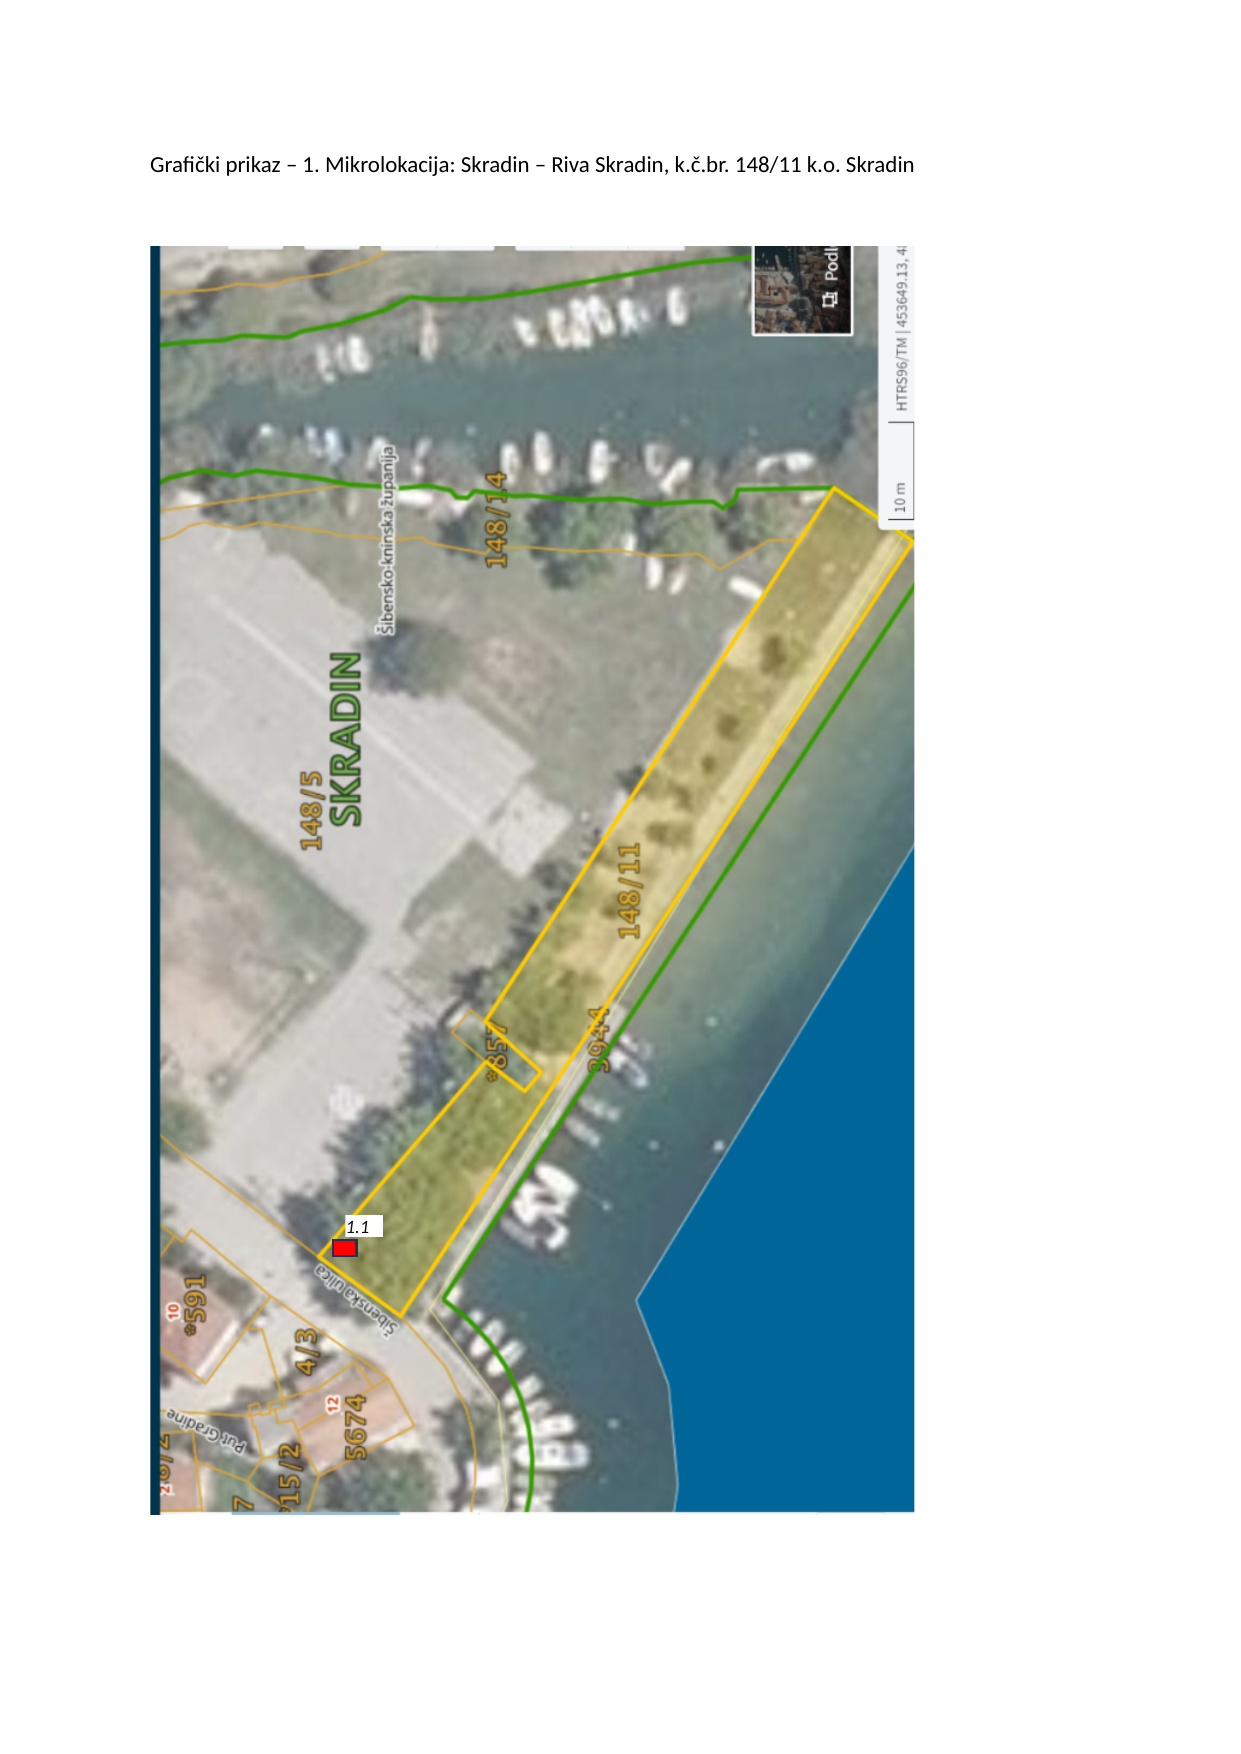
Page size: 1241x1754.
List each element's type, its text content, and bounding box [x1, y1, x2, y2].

text Grafički prikaz – 1. Mikrolokacija: Skradin – Riva Skradin, k.č.br. 148/11 k.o. Skradin [150, 150, 1090, 178]
picture [160, 246, 915, 1515]
